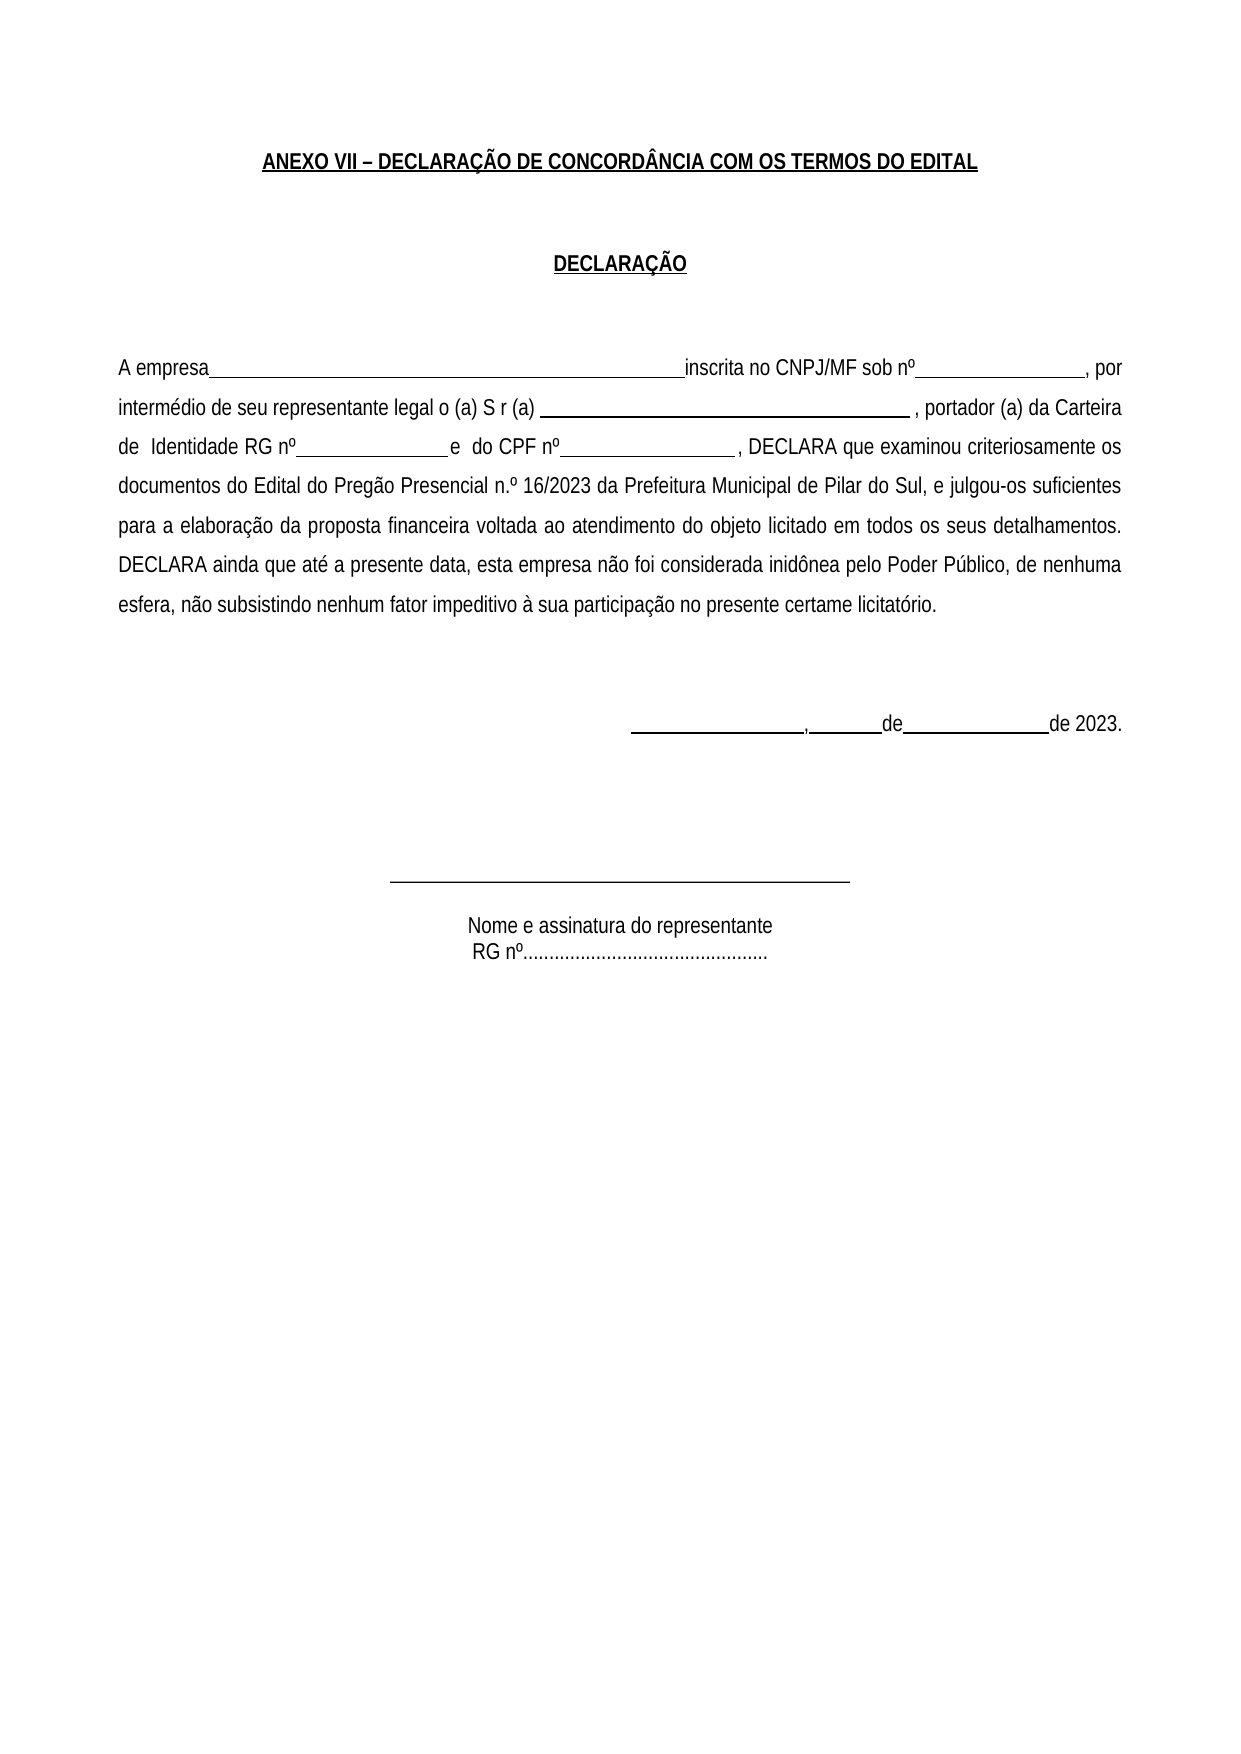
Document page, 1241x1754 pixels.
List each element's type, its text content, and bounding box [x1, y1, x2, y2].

text DECLARAÇÃO [118, 250, 1122, 277]
text A empresa inscrita no CNPJ/MF sob nº , por intermédio de seu representante legal o (a) S r (a) , portador (a) da Carteira de Identidade RG nº e do CPF nº , DECLARA que examinou criteriosamente os documentos do Edital do Pregão Presencial n.º 16/2023 da Prefeitura Municipal de Pilar do Sul, e julgou-os suficientes para a elaboração da proposta financeira voltada ao atendimento do objeto licitado em todos os seus detalhamentos. DECLARA ainda que até a presente data, esta empresa não foi considerada inidônea pelo Poder Público, de nenhuma esfera, não subsistindo nenhum fator impeditivo à sua participação no presente certame licitatório. [118, 354, 1122, 617]
text Nome e assinatura do representante [118, 912, 1122, 938]
text ANEXO VII – DECLARAÇÃO DE CONCORDÂNCIA COM OS TERMOS DO EDITAL [118, 148, 1122, 174]
text , de de 2023. [118, 709, 1122, 736]
text RG nº............................................... [118, 938, 1122, 964]
